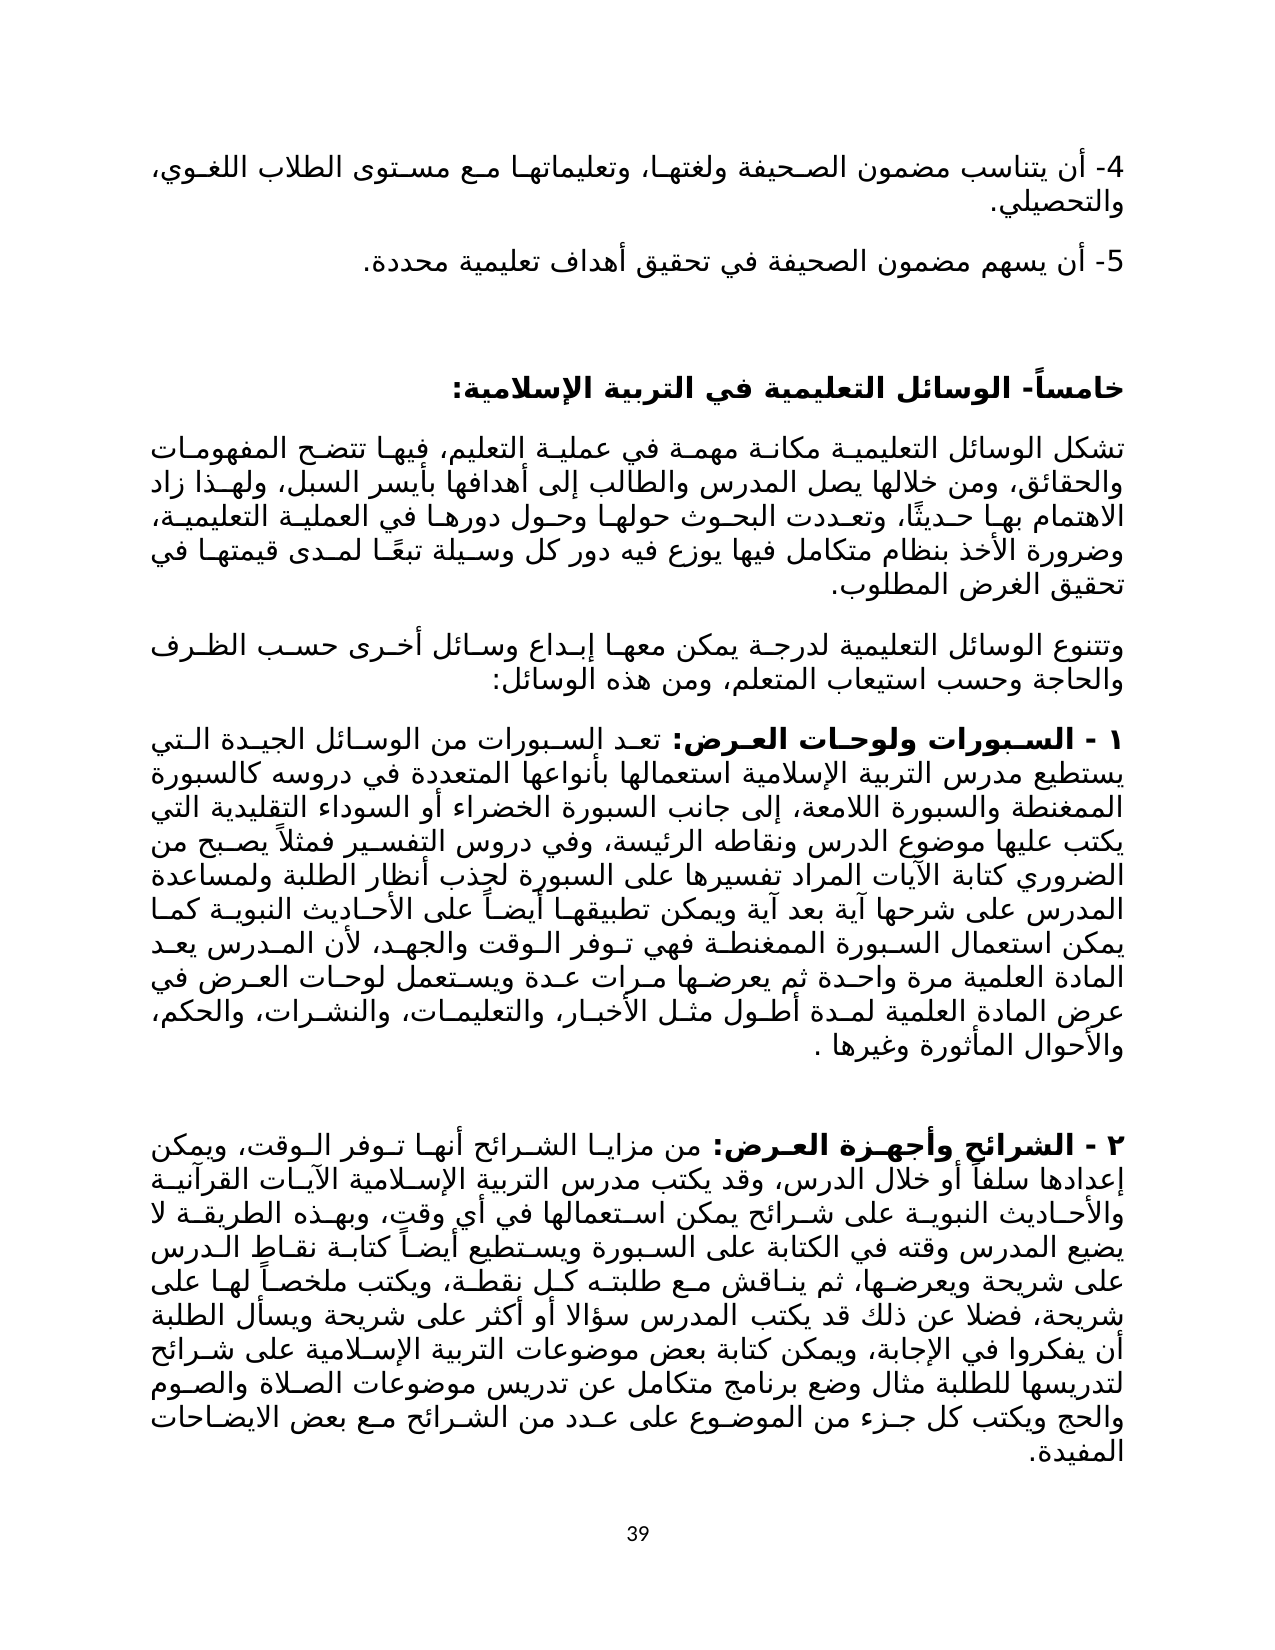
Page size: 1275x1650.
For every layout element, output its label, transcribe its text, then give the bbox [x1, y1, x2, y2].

text ٢ - الشرائح وأجهزة العرض: من مزايا الشرائح أنها توفر الوقت، ويمكن إعدادها سلفاً أو خلال الدرس، وقد يكتب مدرس التربية الإسلامية الآيات القرآنية والأحاديث النبوية على شرائح يمكن استعمالها في أي وقت، وبهذه الطريقة لا يضيع المدرس وقته في الكتابة على السبورة ويستطيع أيضاً كتابة نقاط الدرس على شريحة ويعرضها، ثم يناقش مع طلبته كل نقطة، ويكتب ملخصاً لها على شريحة، فضلا عن ذلك قد يكتب المدرس سؤالا أو أكثر على شريحة ويسأل الطلبة أن يفكروا في الإجابة، ويمكن كتابة بعض موضوعات التربية الإسلامية على شرائح لتدريسها للطلبة مثال وضع برنامج متكامل عن تدريس موضوعات الصلاة والصوم والحج ويكتب كل جزء من الموضوع على عدد من الشرائح مع بعض الايضاحات المفيدة. [150, 1128, 1125, 1468]
text 5- أن يسهم مضمون الصحيفة في تحقيق أهداف تعليمية محددة. [150, 244, 1125, 278]
text ١ - السبورات ولوحات العرض: تعد السبورات من الوسائل الجيدة التي يستطيع مدرس التربية الإسلامية استعمالها بأنواعها المتعددة في دروسه كالسبورة الممغنطة والسبورة اللامعة، إلى جانب السبورة الخضراء أو السوداء التقليدية التي يكتب عليها موضوع الدرس ونقاطه الرئيسة، وفي دروس التفسير فمثلاً يصبح من الضروري كتابة الآيات المراد تفسيرها على السبورة لجذب أنظار الطلبة ولمساعدة المدرس على شرحها آية بعد آية ويمكن تطبيقها أيضاً على الأحاديث النبوية كما يمكن استعمال السبورة الممغنطة فهي توفر الوقت والجهد، لأن المدرس يعد المادة العلمية مرة واحدة ثم يعرضها مرات عدة ويستعمل لوحات العرض في عرض المادة العلمية لمدة أطول مثل الأخبار، والتعليمات، والنشرات، والحكم، والأحوال المأثورة وغيرها . [150, 723, 1125, 1062]
text خامساً- الوسائل التعليمية في التربية الإسلامية: [150, 371, 1125, 405]
text وتتنوع الوسائل التعليمية لدرجة يمكن معها إبداع وسائل أخرى حسب الظرف والحاجة وحسب استيعاب المتعلم، ومن هذه الوسائل: [150, 628, 1125, 696]
text 4- أن يتناسب مضمون الصحيفة ولغتها، وتعليماتها مع مستوى الطلاب اللغوي، والتحصيلي. [150, 150, 1125, 218]
text تشكل الوسائل التعليمية مكانة مهمة في عملية التعليم، فيها تتضح المفهومات والحقائق، ومن خلالها يصل المدرس والطالب إلى أهدافها بأيسر السبل، ولهذا زاد الاهتمام بها حديثًا، وتعددت البحوث حولها وحول دورها في العملية التعليمية، وضرورة الأخذ بنظام متكامل فيها يوزع فيه دور كل وسيلة تبعًا لمدى قيمتها في تحقيق الغرض المطلوب. [150, 432, 1125, 602]
